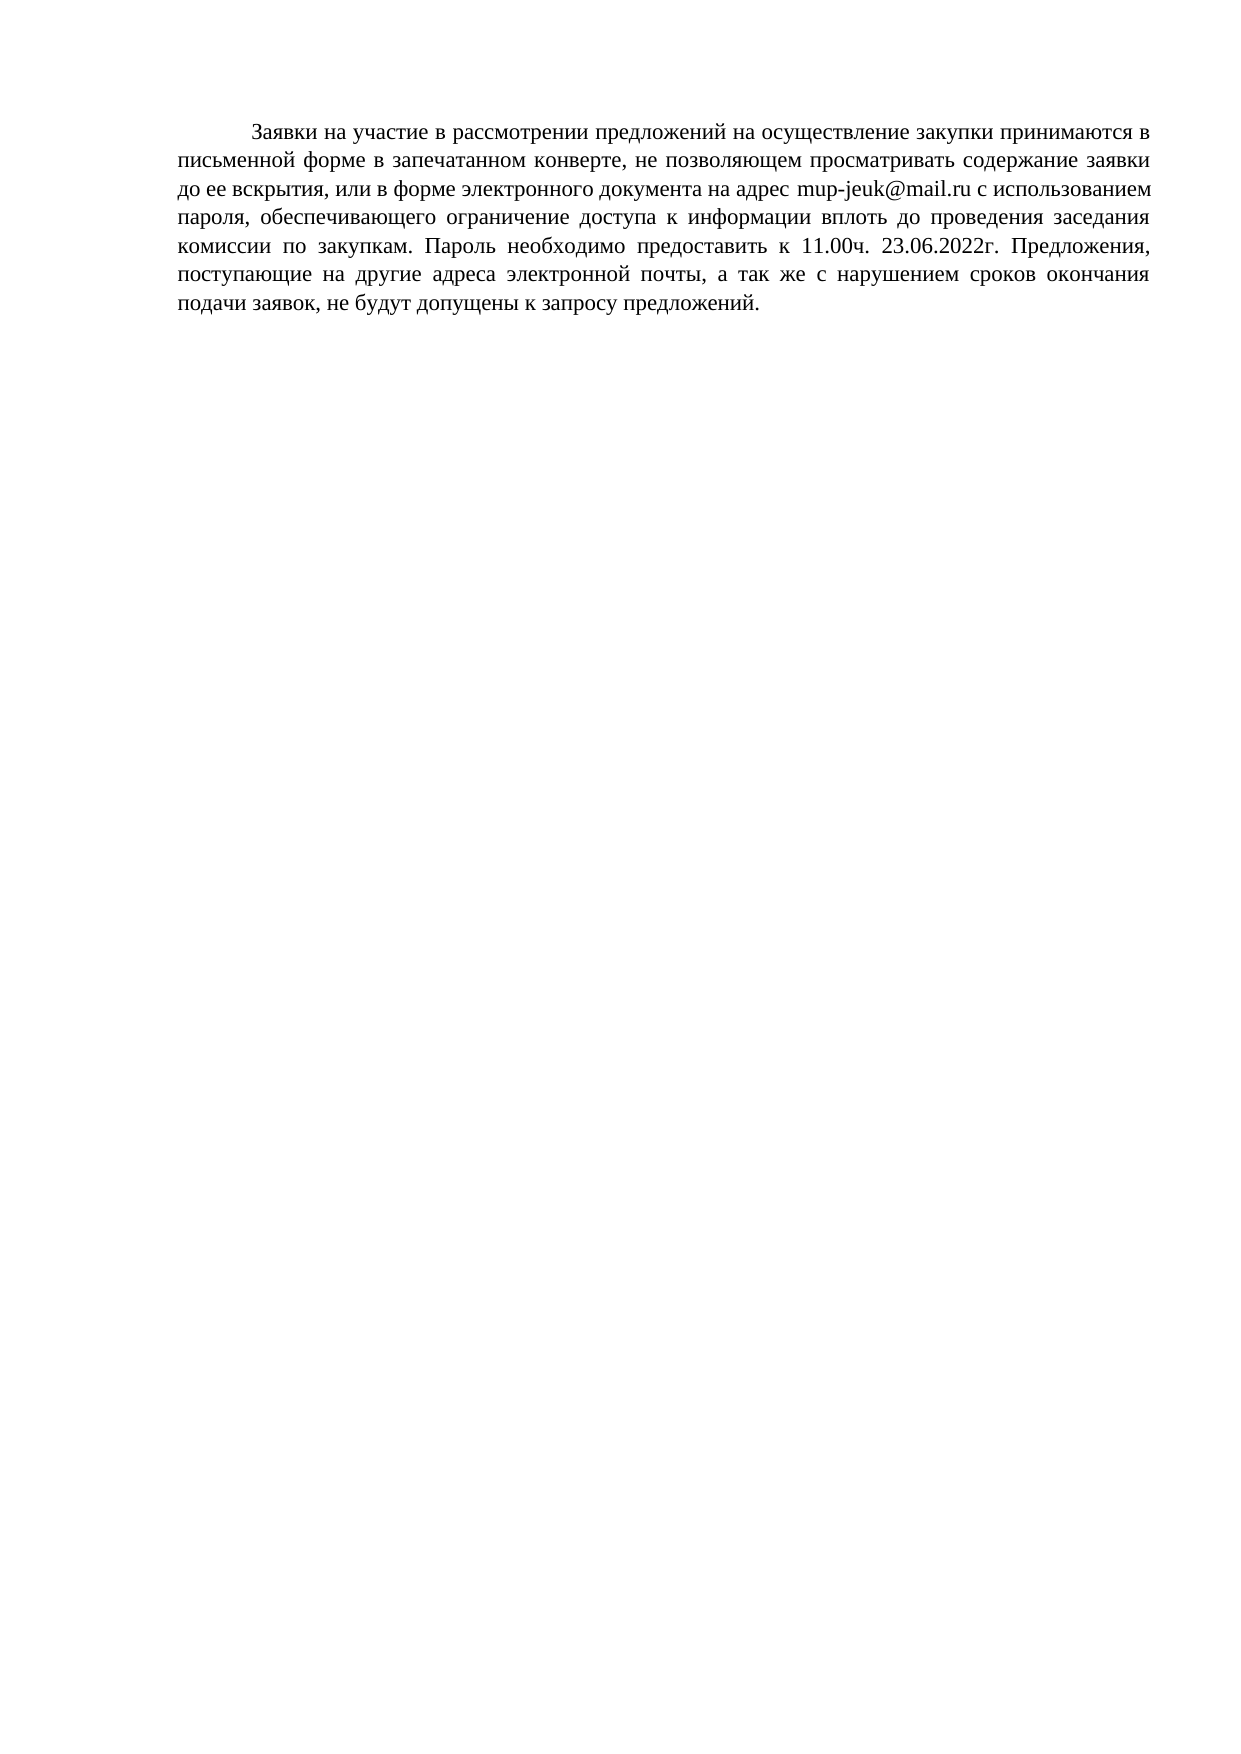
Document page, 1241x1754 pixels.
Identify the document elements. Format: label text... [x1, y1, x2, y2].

text Заявки на участие в рассмотрении предложений на осуществление закупки принимаются в письменной форме в запечатанном конверте, не позволяющем просматривать содержание заявки до ее вскрытия, или в форме электронного документа на адрес mup-jeuk@mail.ru с использованием пароля, обеспечивающего ограничение доступа к информации вплоть до проведения заседания комиссии по закупкам. Пароль необходимо предоставить к 11.00ч. 23.06.2022г. Предложения, поступающие на другие адреса электронной почты, а так же с нарушением сроков окончания подачи заявок, не будут допущены к запросу предложений. [177, 118, 1152, 315]
